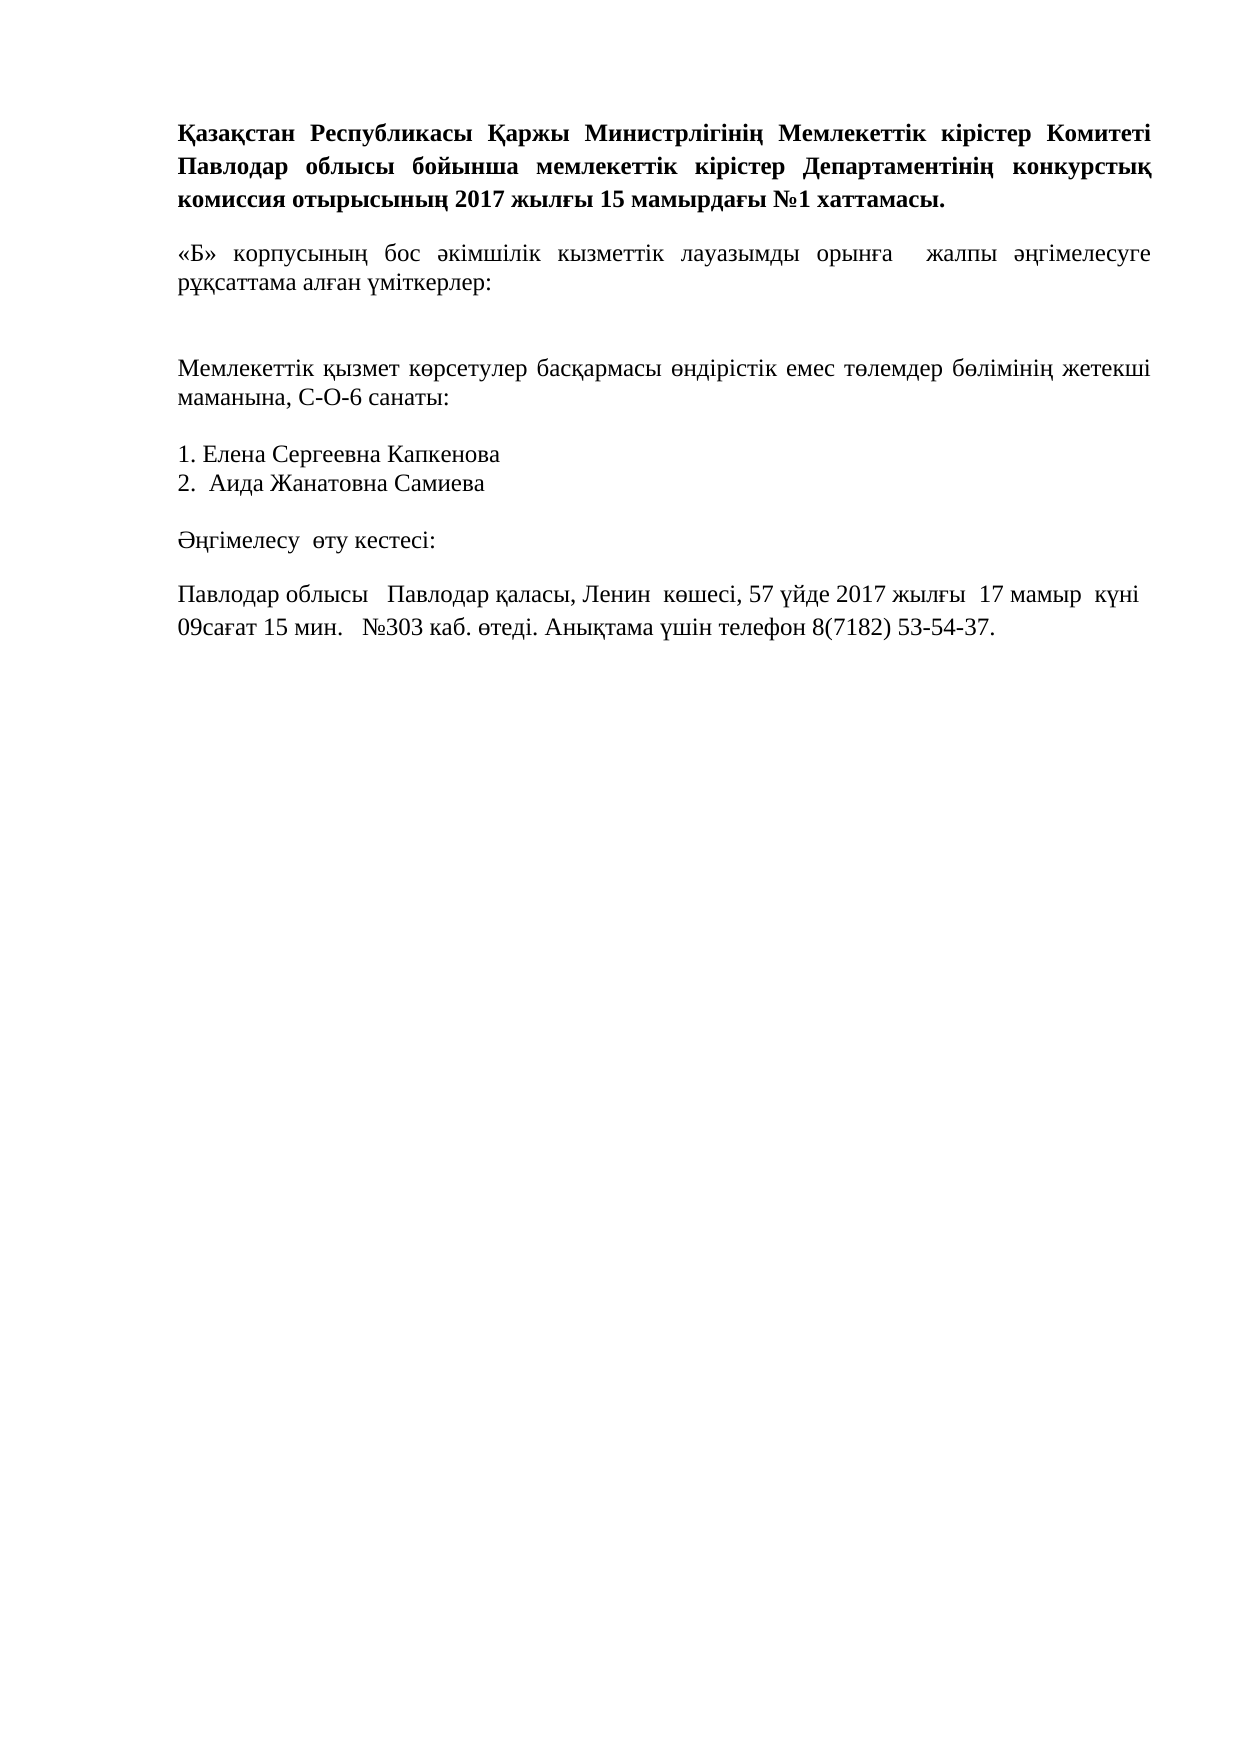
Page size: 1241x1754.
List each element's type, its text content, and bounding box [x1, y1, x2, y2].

text Павлодар облысы Павлодар қаласы, Ленин көшесі, 57 үйде 2017 жылғы 17 мамыр күні 09сағат 15 мин. №303 каб. өтеді. Анықтама үшін телефон 8(7182) 53-54-37. [177, 579, 1152, 641]
text Қазақстан Республикасы Қаржы Министрлігінің Мемлекеттік кірістер Комитеті Павлодар облысы бойынша мемлекеттік кірістер Департаментінің конкурстық комиссия отырысының 2017 жылғы 15 мамырдағы №1 хаттамасы. [177, 118, 1152, 213]
text 1. Елена Сергеевна Капкенова [177, 439, 1152, 468]
text Мемлекеттік қызмет көрсетулер басқармасы өндірістік емес төлемдер бөлімінің жетекші маманына, С-О-6 санаты: [177, 353, 1152, 411]
text Әңгімелесу өту кестесі: [177, 526, 1152, 554]
text 2. Аида Жанатовна Самиева [177, 468, 1152, 497]
text «Б» корпусының бос әкімшілік кызметтік лауазымды орынға жалпы әңгімелесуге рұқсаттама алған үміткерлер: [177, 238, 1152, 296]
